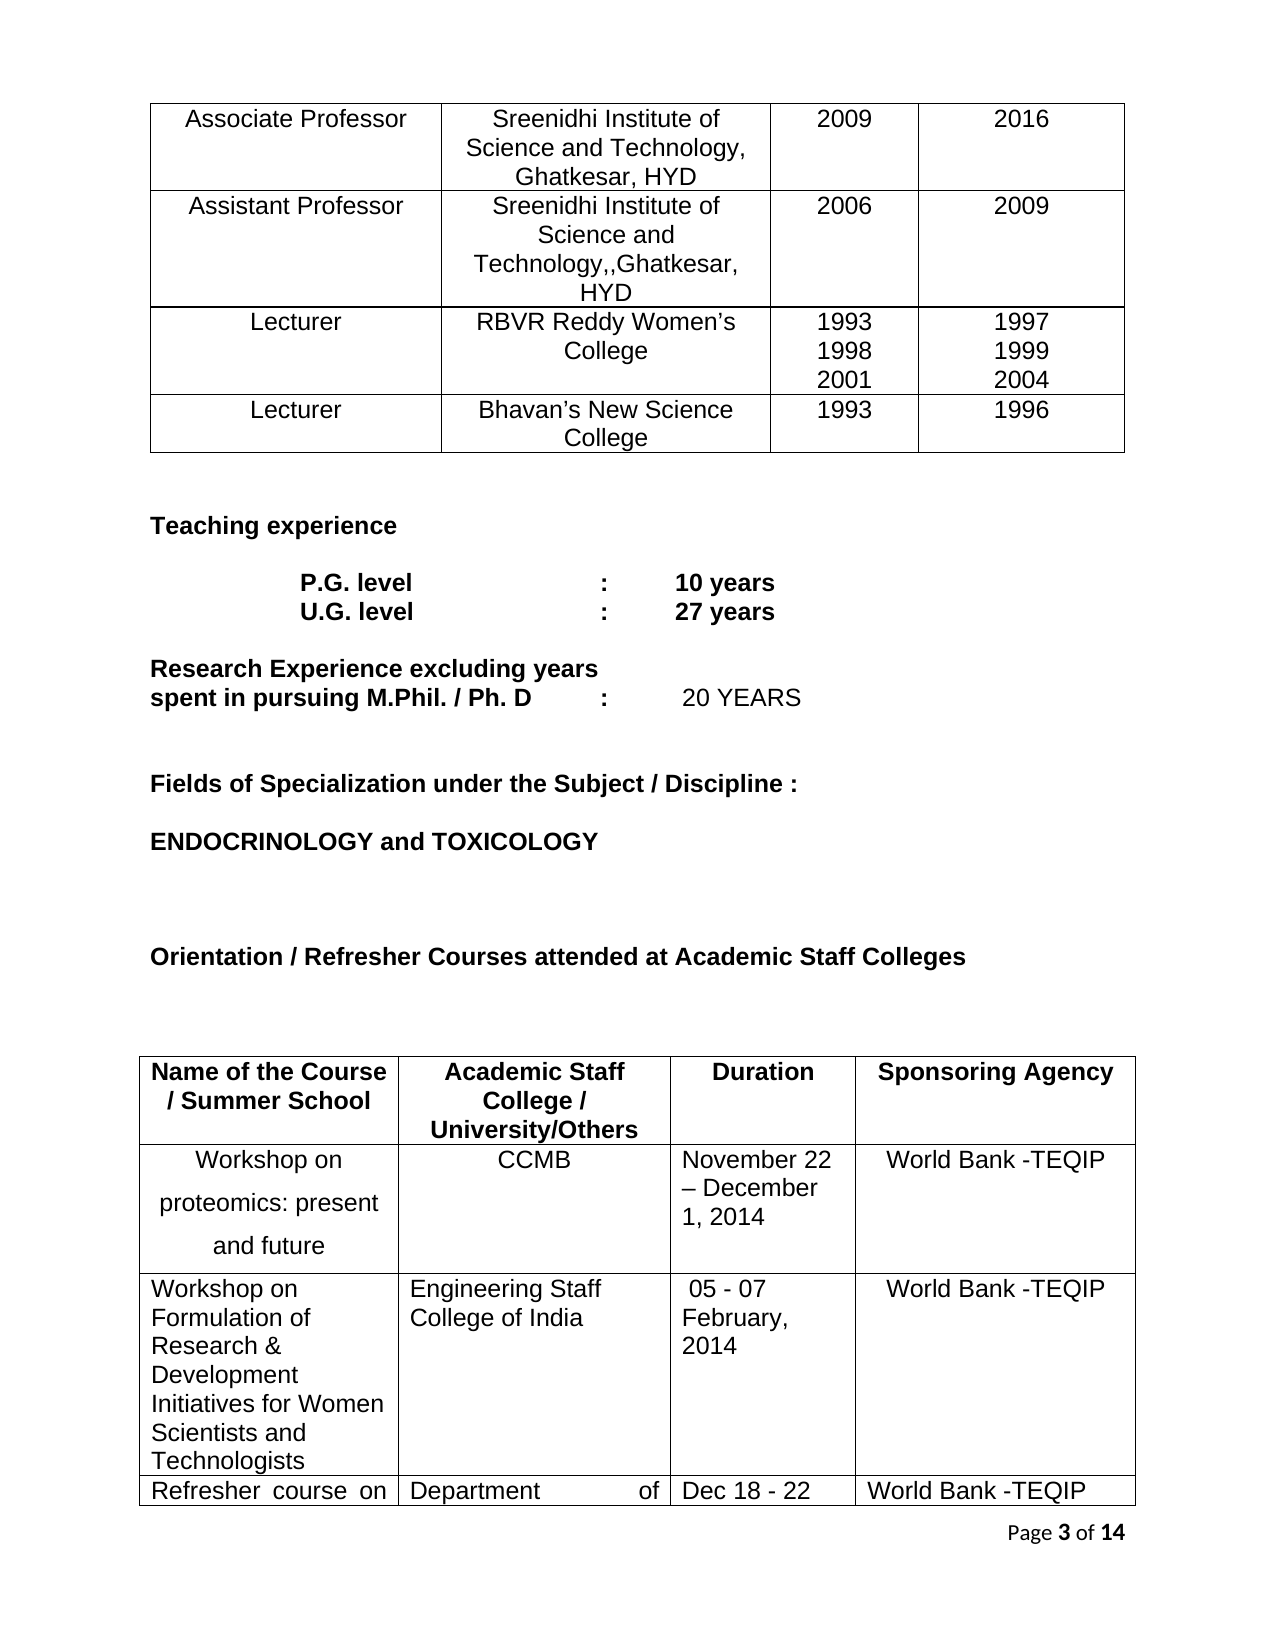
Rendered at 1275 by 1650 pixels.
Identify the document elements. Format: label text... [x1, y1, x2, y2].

text Teaching experience [150, 511, 1125, 539]
table_cell Lecturer [151, 308, 441, 394]
table_cell Associate Professor [151, 104, 441, 190]
text Orientation / Refresher Courses attended at Academic Staff Colleges [150, 942, 1125, 971]
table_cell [399, 1476, 670, 1505]
table_cell Engineering Staff College of India [399, 1274, 670, 1475]
table_cell Workshop on proteomics: present and future [140, 1145, 398, 1273]
table_cell CCMB [399, 1145, 670, 1273]
table_cell World Bank -TEQIP [856, 1274, 1135, 1475]
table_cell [140, 1476, 398, 1505]
table_cell 2016 [919, 104, 1124, 190]
table_header Duration [671, 1057, 855, 1143]
table_header Name of the Course / Summer School [140, 1057, 398, 1143]
table_cell Bhavan’s New Science College [442, 395, 770, 452]
table_cell Workshop on Formulation of Research & Development Initiatives for Women Scientists and Technologists [140, 1274, 398, 1475]
table_cell 05 - 07 February, 2014 [671, 1274, 855, 1475]
table_cell Assistant Professor [151, 191, 441, 306]
text Research Experience excluding years [150, 654, 1125, 683]
table_cell Sreenidhi Institute of Science and Technology,,Ghatkesar, HYD [442, 191, 770, 306]
table_cell 1996 [919, 395, 1124, 452]
table_cell 1993 [771, 395, 918, 452]
table_cell 2009 [771, 104, 918, 190]
text U.G. level : 27 years [225, 597, 1125, 626]
table_cell 2006 [771, 191, 918, 306]
text spent in pursuing M.Phil. / Ph. D : 20 YEARS [150, 683, 1125, 712]
text P.G. level : 10 years [225, 568, 1125, 597]
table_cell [442, 104, 770, 190]
table_cell RBVR Reddy Women’s College [442, 308, 770, 394]
table_cell 1993 1998 2001 [771, 308, 918, 394]
table_cell World Bank -TEQIP [856, 1476, 1135, 1505]
table_cell November 22 – December 1, 2014 [671, 1145, 855, 1273]
table_cell 1997 1999 2004 [919, 308, 1124, 394]
table_header Academic Staff College / University/Others [399, 1057, 670, 1143]
text Fields of Specialization under the Subject / Discipline : [150, 769, 1125, 798]
table_cell 2009 [919, 191, 1124, 306]
table_header Sponsoring Agency [856, 1057, 1135, 1143]
table_cell Dec 18 - 22 2012 [671, 1476, 855, 1505]
text ENDOCRINOLOGY and TOXICOLOGY [150, 827, 1125, 856]
table_cell Lecturer [151, 395, 441, 452]
table_cell World Bank -TEQIP [856, 1145, 1135, 1273]
